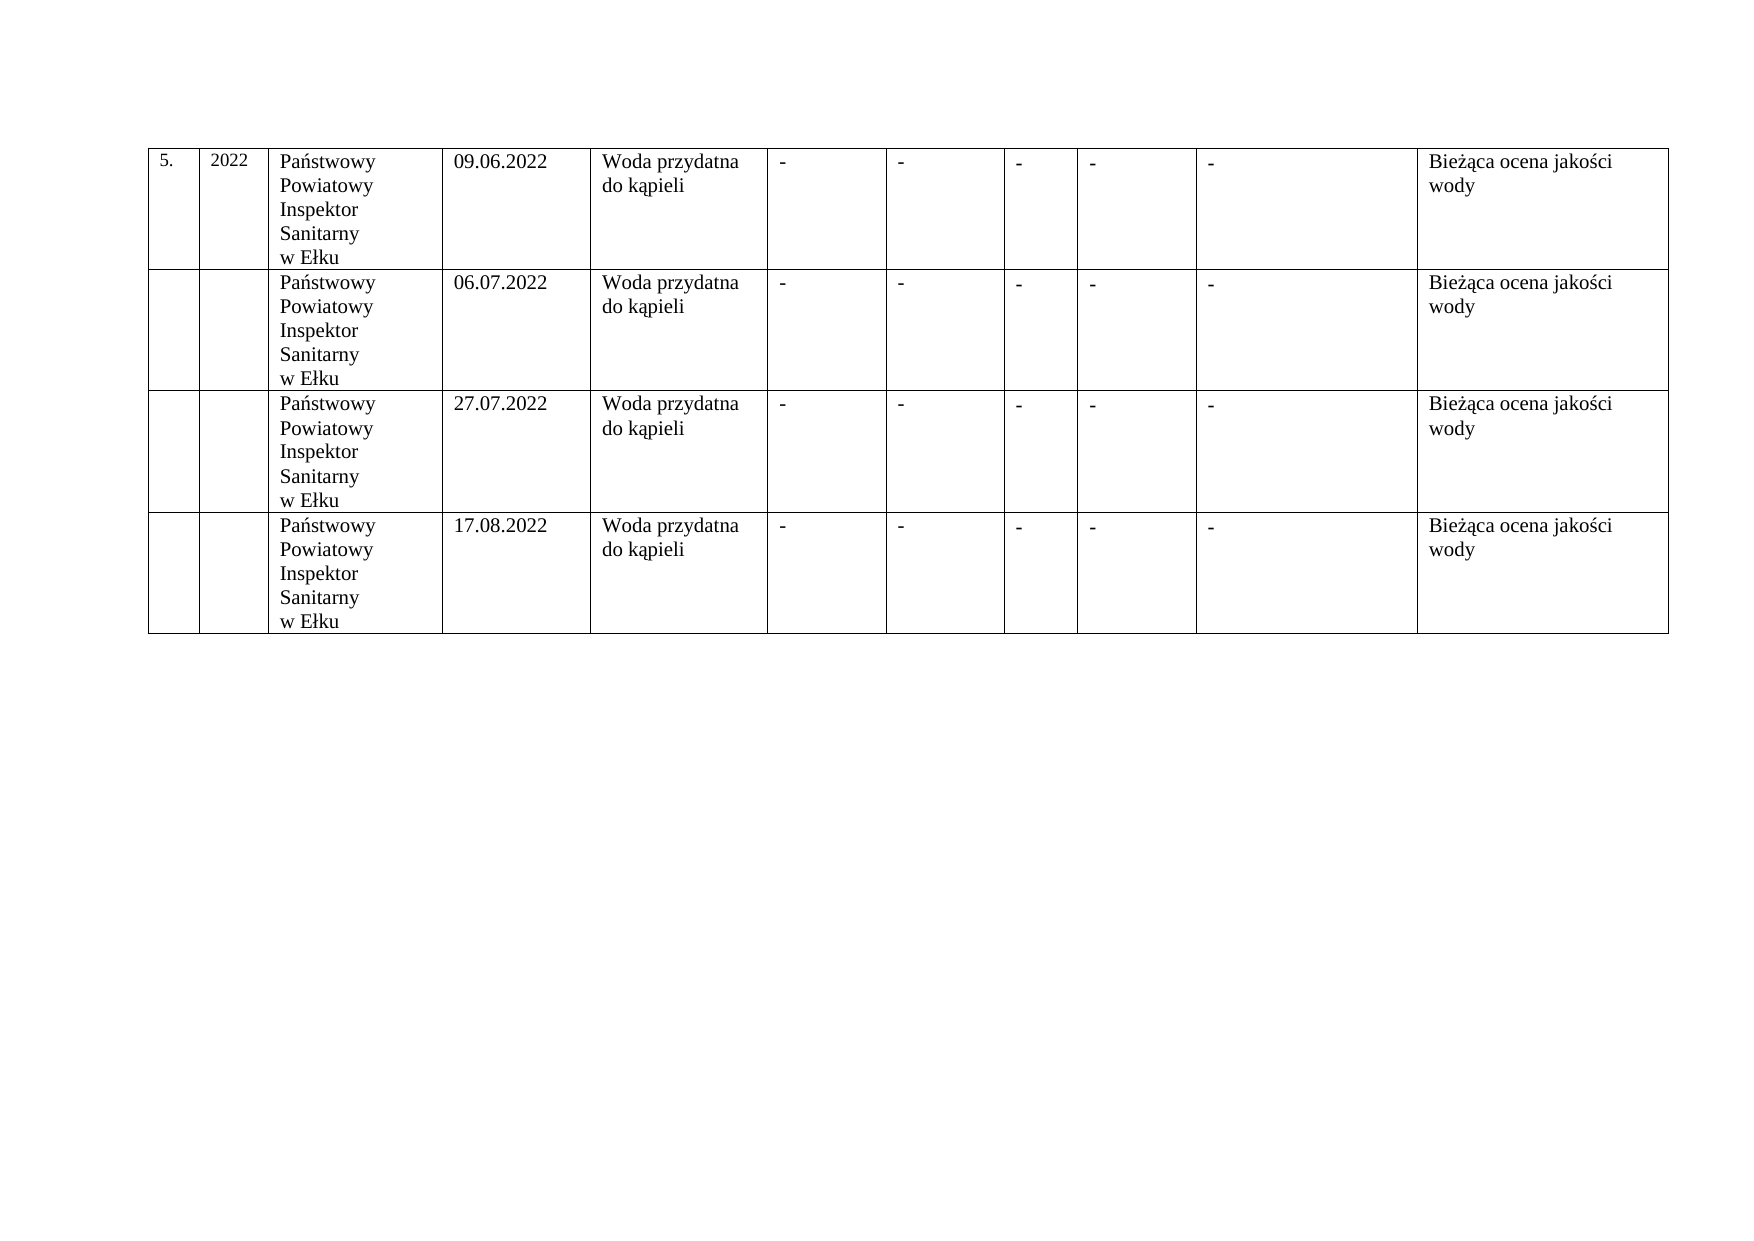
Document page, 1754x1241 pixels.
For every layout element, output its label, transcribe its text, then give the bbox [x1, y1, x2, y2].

table_cell - [768, 270, 886, 390]
table_cell - [1078, 513, 1196, 633]
table_cell - [887, 513, 1004, 633]
table_cell - [1197, 149, 1417, 269]
table_cell [149, 270, 199, 390]
table_cell - [1005, 391, 1077, 512]
table_cell 5. [149, 149, 199, 269]
table_cell 09.06.2022 [443, 149, 590, 269]
table_cell - [1078, 391, 1196, 512]
table_cell Woda przydatna do kąpieli [591, 391, 767, 512]
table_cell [591, 149, 767, 269]
table_cell - [1197, 270, 1417, 390]
table_cell - [1078, 270, 1196, 390]
table_cell [200, 270, 268, 390]
table_cell - [887, 270, 1004, 390]
table_cell - [887, 391, 1004, 512]
table_cell - [1005, 149, 1077, 269]
table_cell - [768, 513, 886, 633]
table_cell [269, 270, 442, 390]
table_cell - [1005, 513, 1077, 633]
table_cell Państwowy Powiatowy Inspektor Sanitarny w Ełku [269, 391, 442, 512]
table_cell [200, 513, 268, 633]
table_cell - [768, 149, 886, 269]
table_cell Woda przydatna do kąpieli [591, 270, 767, 390]
table_cell 2022 [200, 149, 268, 269]
table_cell Państwowy Powiatowy Inspektor Sanitarny w Ełku [269, 513, 442, 633]
table_cell 17.08.2022 [443, 513, 590, 633]
table_cell Bieżąca ocena jakości wody [1418, 513, 1668, 633]
table_cell [200, 391, 268, 512]
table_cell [269, 149, 442, 269]
table_cell 06.07.2022 [443, 270, 590, 390]
table_cell - [1197, 391, 1417, 512]
table_cell [149, 391, 199, 512]
table_cell Woda przydatna do kąpieli [591, 513, 767, 633]
table_cell Bieżąca ocena jakości wody [1418, 270, 1668, 390]
table_cell - [1078, 149, 1196, 269]
table_cell - [1197, 513, 1417, 633]
table_cell 27.07.2022 [443, 391, 590, 512]
table_cell [149, 513, 199, 633]
table_cell Bieżąca ocena jakości wody [1418, 391, 1668, 512]
table_cell - [887, 149, 1004, 269]
table_cell - [1005, 270, 1077, 390]
table_cell - [768, 391, 886, 512]
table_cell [1418, 149, 1668, 269]
